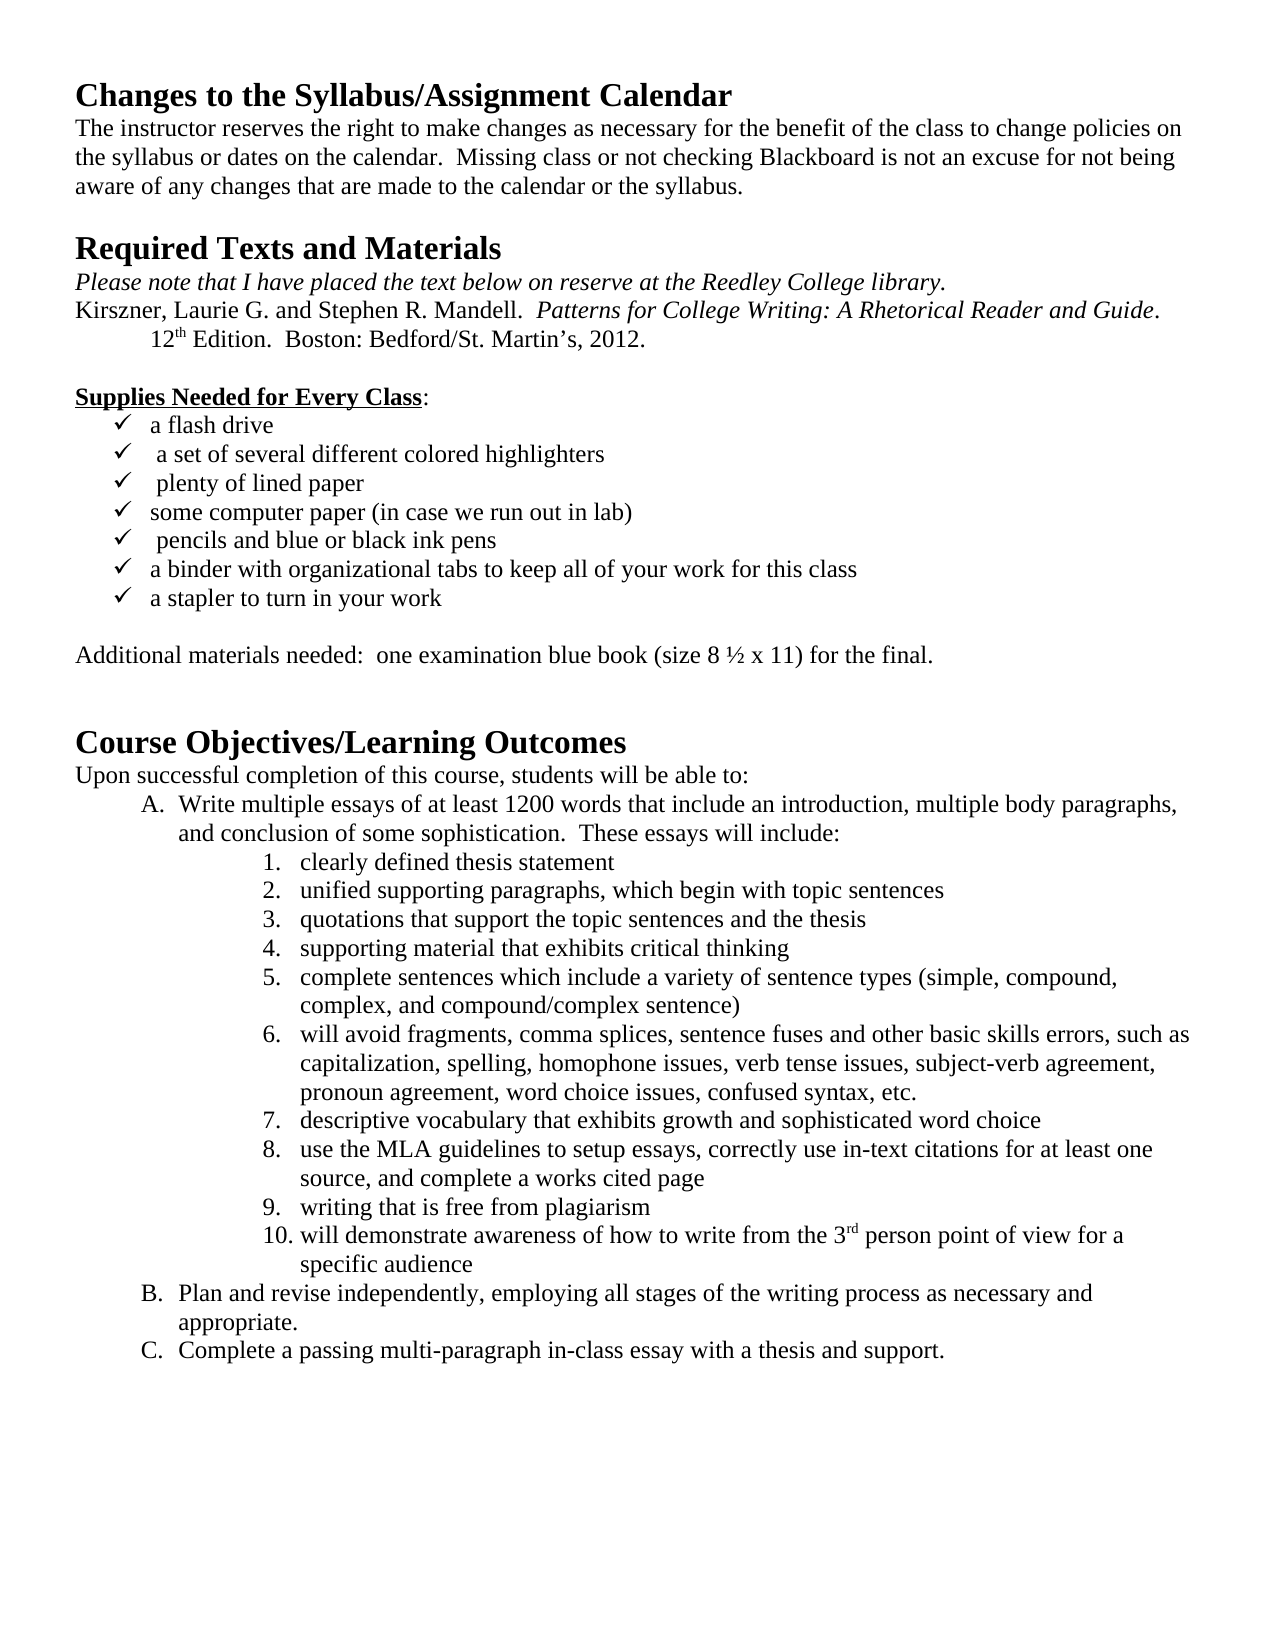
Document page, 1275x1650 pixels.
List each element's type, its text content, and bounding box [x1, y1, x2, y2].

list supporting material that exhibits critical thinking [262, 933, 1200, 962]
text Required Texts and Materials [75, 228, 1200, 267]
list a binder with organizational tabs to keep all of your work for this class [112, 554, 1200, 583]
text Supplies Needed for Every Class: [75, 382, 1200, 410]
list unified supporting paragraphs, which begin with topic sentences [262, 875, 1200, 904]
text Please note that I have placed the text below on reserve at the Reedley College library. [75, 267, 1200, 295]
text Additional materials needed: one examination blue book (size 8 ½ x 11) for the final. [75, 640, 1200, 669]
text Changes to the Syllabus/Assignment Calendar [75, 75, 1200, 113]
list Write multiple essays of at least 1200 words that include an introduction, multiple body paragraphs, and conclusion of some sophistication. These essays will include: [141, 789, 1200, 847]
list quotations that support the topic sentences and the thesis [262, 904, 1200, 933]
list plenty of lined paper [112, 468, 1200, 497]
list a flash drive [112, 410, 1200, 439]
list Complete a passing multi-paragraph in-class essay with a thesis and support. [141, 1335, 1200, 1364]
list clearly defined thesis statement [262, 847, 1200, 875]
list a stapler to turn in your work [112, 583, 1200, 612]
text 12th Edition. Boston: Bedford/St. Martin’s, 2012. [75, 324, 1200, 353]
list some computer paper (in case we run out in lab) [112, 497, 1200, 525]
list complete sentences which include a variety of sentence types (simple, compound, complex, and compound/complex sentence) [262, 962, 1200, 1019]
text The instructor reserves the right to make changes as necessary for the benefit of the class to change policies on the syllabus or dates on the calendar. Missing class or not checking Blackboard is not an excuse for not being aware of any changes that are made to the calendar or the syllabus. [75, 113, 1200, 199]
list pencils and blue or black ink pens [112, 525, 1200, 554]
text Kirszner, Laurie G. and Stephen R. Mandell. Patterns for College Writing: A Rhetorical Reader and Guide. [75, 295, 1200, 324]
text Upon successful completion of this course, students will be able to: [75, 760, 1200, 789]
list will demonstrate awareness of how to write from the 3rd person point of view for a specific audience [262, 1220, 1200, 1278]
list Plan and revise independently, employing all stages of the writing process as necessary and appropriate. [141, 1278, 1200, 1335]
list use the MLA guidelines to setup essays, correctly use in-text citations for at least one source, and complete a works cited page [262, 1134, 1200, 1192]
list descriptive vocabulary that exhibits growth and sophisticated word choice [262, 1105, 1200, 1134]
list will avoid fragments, comma splices, sentence fuses and other basic skills errors, such as capitalization, spelling, homophone issues, verb tense issues, subject-verb agreement, pronoun agreement, word choice issues, confused syntax, etc. [262, 1019, 1200, 1105]
list a set of several different colored highlighters [112, 439, 1200, 468]
list writing that is free from plagiarism [262, 1192, 1200, 1220]
text Course Objectives/Learning Outcomes [75, 722, 1200, 760]
